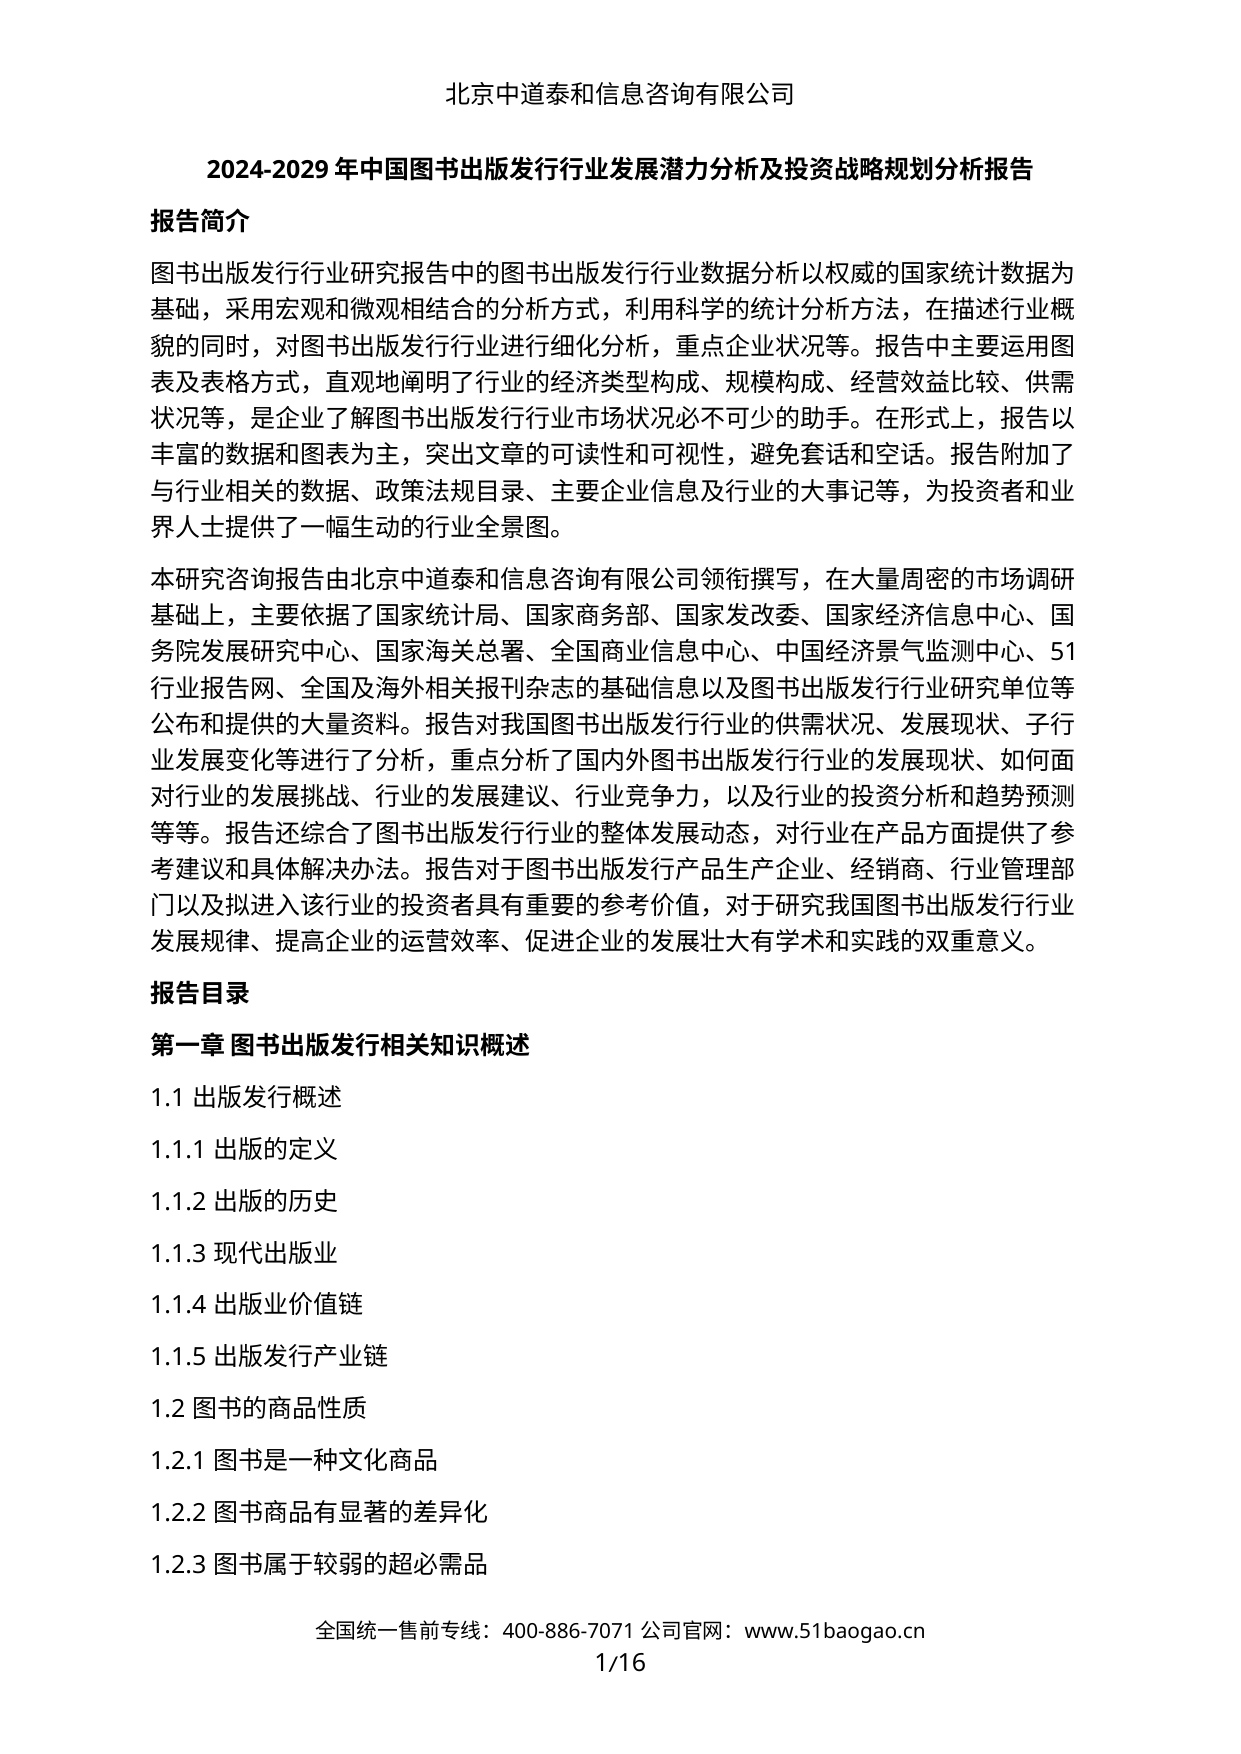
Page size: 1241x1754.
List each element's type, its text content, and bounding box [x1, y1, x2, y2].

text 1.1.4 出版业价值链 [150, 1285, 1090, 1321]
text 1.1.3 现代出版业 [150, 1233, 1090, 1269]
text 本研究咨询报告由北京中道泰和信息咨询有限公司领衔撰写，在大量周密的市场调研基础上，主要依据了国家统计局、国家商务部、国家发改委、国家经济信息中心、国务院发展研究中心、国家海关总署、全国商业信息中心、中国经济景气监测中心、51行业报告网、全国及海外相关报刊杂志的基础信息以及图书出版发行行业研究单位等公布和提供的大量资料。报告对我国图书出版发行行业的供需状况、发展现状、子行业发展变化等进行了分析，重点分析了国内外图书出版发行行业的发展现状、如何面对行业的发展挑战、行业的发展建议、行业竞争力，以及行业的投资分析和趋势预测等等。报告还综合了图书出版发行行业的整体发展动态，对行业在产品方面提供了参考建议和具体解决办法。报告对于图书出版发行产品生产企业、经销商、行业管理部门以及拟进入该行业的投资者具有重要的参考价值，对于研究我国图书出版发行行业发展规律、提高企业的运营效率、促进企业的发展壮大有学术和实践的双重意义。 [150, 559, 1090, 958]
text 图书出版发行行业研究报告中的图书出版发行行业数据分析以权威的国家统计数据为基础，采用宏观和微观相结合的分析方式，利用科学的统计分析方法，在描述行业概貌的同时，对图书出版发行行业进行细化分析，重点企业状况等。报告中主要运用图表及表格方式，直观地阐明了行业的经济类型构成、规模构成、经营效益比较、供需状况等，是企业了解图书出版发行行业市场状况必不可少的助手。在形式上，报告以丰富的数据和图表为主，突出文章的可读性和可视性，避免套话和空话。报告附加了与行业相关的数据、政策法规目录、主要企业信息及行业的大事记等，为投资者和业界人士提供了一幅生动的行业全景图。 [150, 254, 1090, 544]
text 1.1.1 出版的定义 [150, 1129, 1090, 1166]
text 1.2.1 图书是一种文化商品 [150, 1441, 1090, 1477]
text 1.2.2 图书商品有显著的差异化 [150, 1492, 1090, 1529]
text 报告目录 [150, 974, 1090, 1010]
text 1.2.3 图书属于较弱的超必需品 [150, 1544, 1090, 1581]
text 报告简介 [150, 202, 1090, 238]
text 1.1.5 出版发行产业链 [150, 1337, 1090, 1373]
text 2024-2029年中国图书出版发行行业发展潜力分析及投资战略规划分析报告 [150, 150, 1090, 186]
text 1.2 图书的商品性质 [150, 1389, 1090, 1425]
text 1.1 出版发行概述 [150, 1077, 1090, 1114]
text 第一章 图书出版发行相关知识概述 [150, 1026, 1090, 1062]
text 1.1.2 出版的历史 [150, 1181, 1090, 1217]
